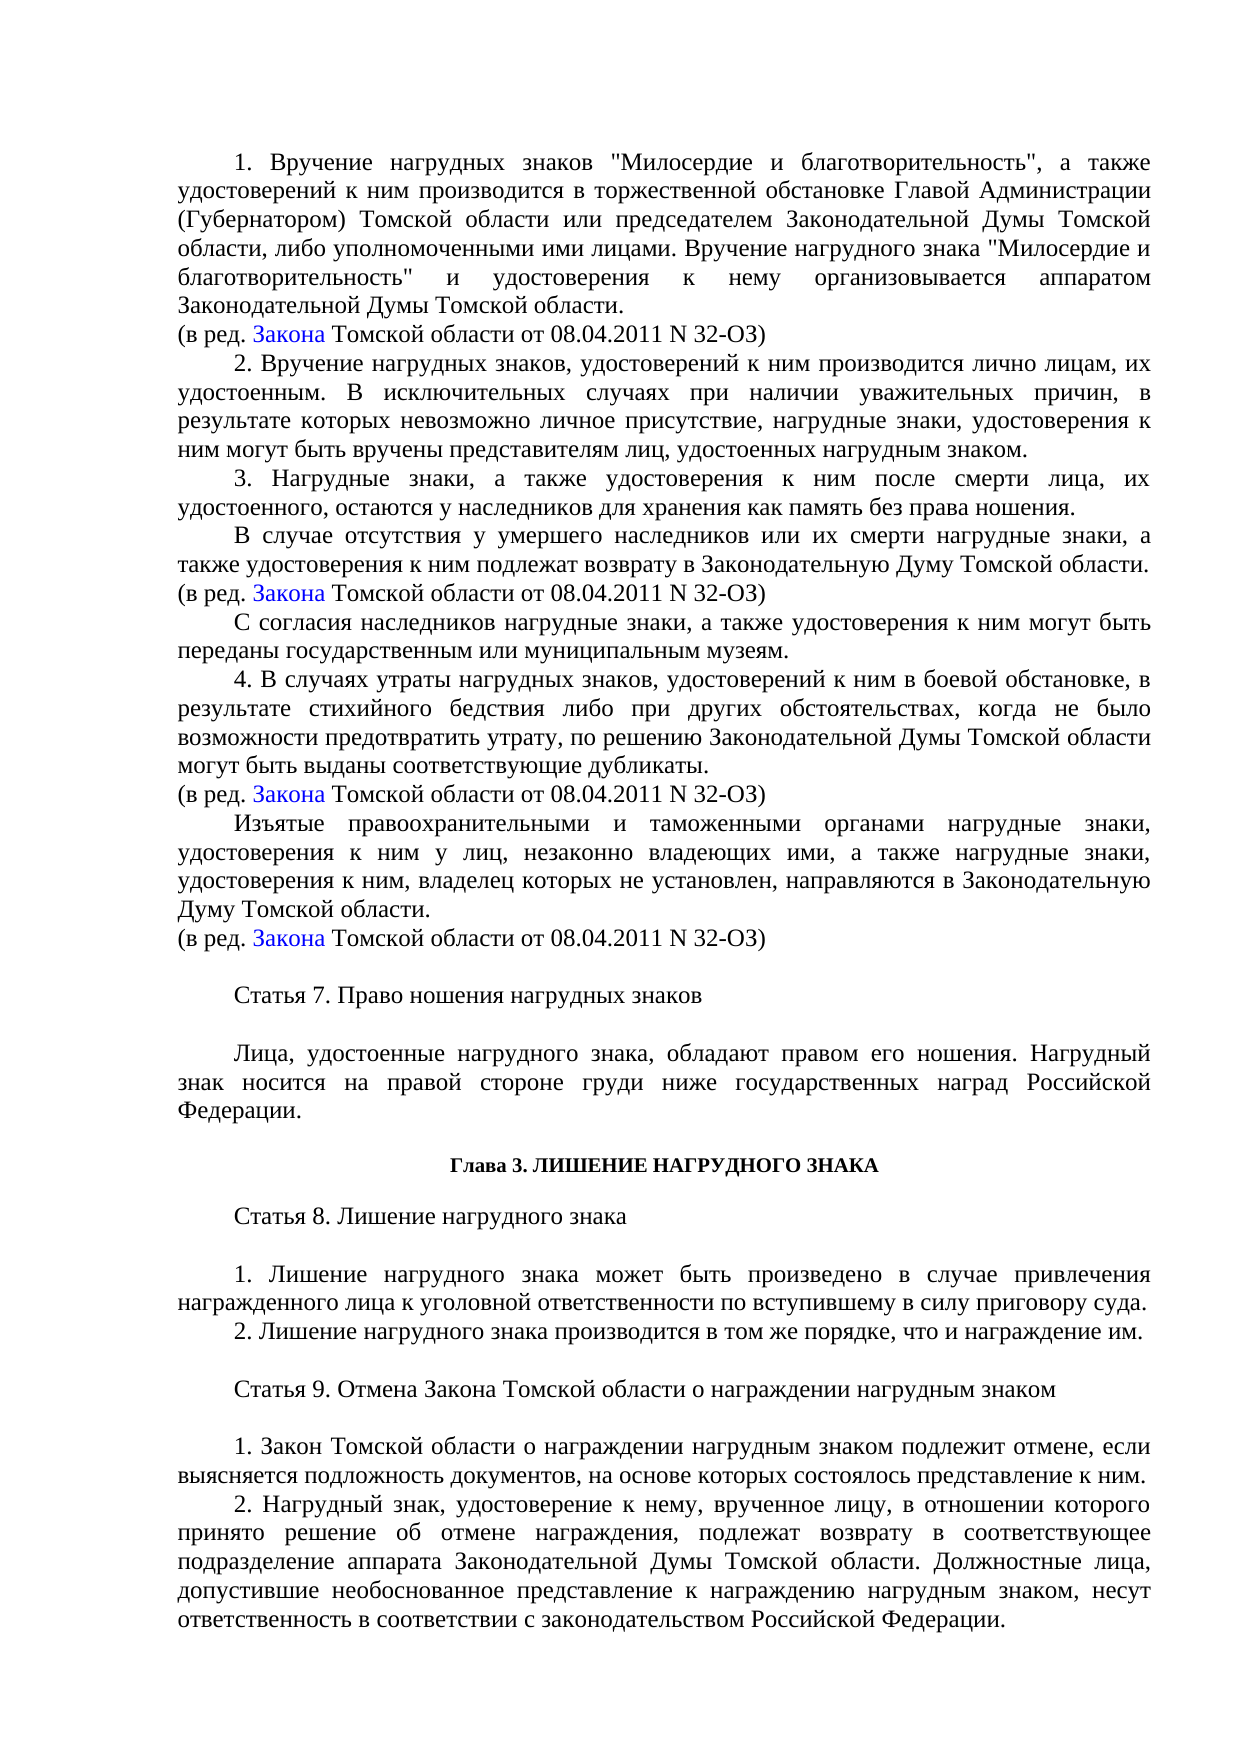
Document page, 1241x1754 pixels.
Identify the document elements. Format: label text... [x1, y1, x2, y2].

text Лица, удостоенные нагрудного знака, обладают правом его ношения. Нагрудный знак носится на правой стороне груди ниже государственных наград Российской Федерации. [177, 1038, 1152, 1124]
text С согласия наследников нагрудные знаки, а также удостоверения к ним могут быть переданы государственным или муниципальным музеям. [177, 607, 1152, 664]
text (в ред. Закона Томской области от 08.04.2011 N 32-ОЗ) [177, 923, 1152, 952]
title Глава 3. ЛИШЕНИЕ НАГРУДНОГО ЗНАКА [177, 1153, 1152, 1177]
text 1. Вручение нагрудных знаков "Милосердие и благотворительность", а также удостоверений к ним производится в торжественной обстановке Главой Администрации (Губернатором) Томской области или председателем Законодательной Думы Томской области, либо уполномоченными ими лицами. Вручение нагрудного знака "Милосердие и благотворительность" и удостоверения к нему организовывается аппаратом Законодательной Думы Томской области. [177, 147, 1152, 319]
text (в ред. Закона Томской области от 08.04.2011 N 32-ОЗ) [177, 578, 1152, 607]
text 1. Лишение нагрудного знака может быть произведено в случае привлечения награжденного лица к уголовной ответственности по вступившему в силу приговору суда. [177, 1259, 1152, 1316]
text (в ред. Закона Томской области от 08.04.2011 N 32-ОЗ) [177, 779, 1152, 808]
text 3. Нагрудные знаки, а также удостоверения к ним после смерти лица, их удостоенного, остаются у наследников для хранения как память без права ношения. [177, 463, 1152, 521]
text Изъятые правоохранительными и таможенными органами нагрудные знаки, удостоверения к ним у лиц, незаконно владеющих ими, а также нагрудные знаки, удостоверения к ним, владелец которых не установлен, направляются в Законодательную Думу Томской области. [177, 808, 1152, 923]
text 2. Вручение нагрудных знаков, удостоверений к ним производится лично лицам, их удостоенным. В исключительных случаях при наличии уважительных причин, в результате которых невозможно личное присутствие, нагрудные знаки, удостоверения к ним могут быть вручены представителям лиц, удостоенных нагрудным знаком. [177, 348, 1152, 463]
text 2. Нагрудный знак, удостоверение к нему, врученное лицу, в отношении которого принято решение об отмене награждения, подлежат возврату в соответствующее подразделение аппарата Законодательной Думы Томской области. Должностные лица, допустившие необоснованное представление к награждению нагрудным знаком, несут ответственность в соответствии с законодательством Российской Федерации. [177, 1489, 1152, 1632]
text Статья 8. Лишение нагрудного знака [177, 1201, 1152, 1230]
text В случае отсутствия у умершего наследников или их смерти нагрудные знаки, а также удостоверения к ним подлежат возврату в Законодательную Думу Томской области. [177, 521, 1152, 578]
text Статья 7. Право ношения нагрудных знаков [177, 981, 1152, 1009]
text Статья 9. Отмена Закона Томской области о награждении нагрудным знаком [177, 1374, 1152, 1402]
text (в ред. Закона Томской области от 08.04.2011 N 32-ОЗ) [177, 319, 1152, 348]
text 4. В случаях утраты нагрудных знаков, удостоверений к ним в боевой обстановке, в результате стихийного бедствия либо при других обстоятельствах, когда не было возможности предотвратить утрату, по решению Законодательной Думы Томской области могут быть выданы соответствующие дубликаты. [177, 664, 1152, 779]
text 2. Лишение нагрудного знака производится в том же порядке, что и награждение им. [177, 1316, 1152, 1345]
text 1. Закон Томской области о награждении нагрудным знаком подлежит отмене, если выясняется подложность документов, на основе которых состоялось представление к ним. [177, 1431, 1152, 1489]
